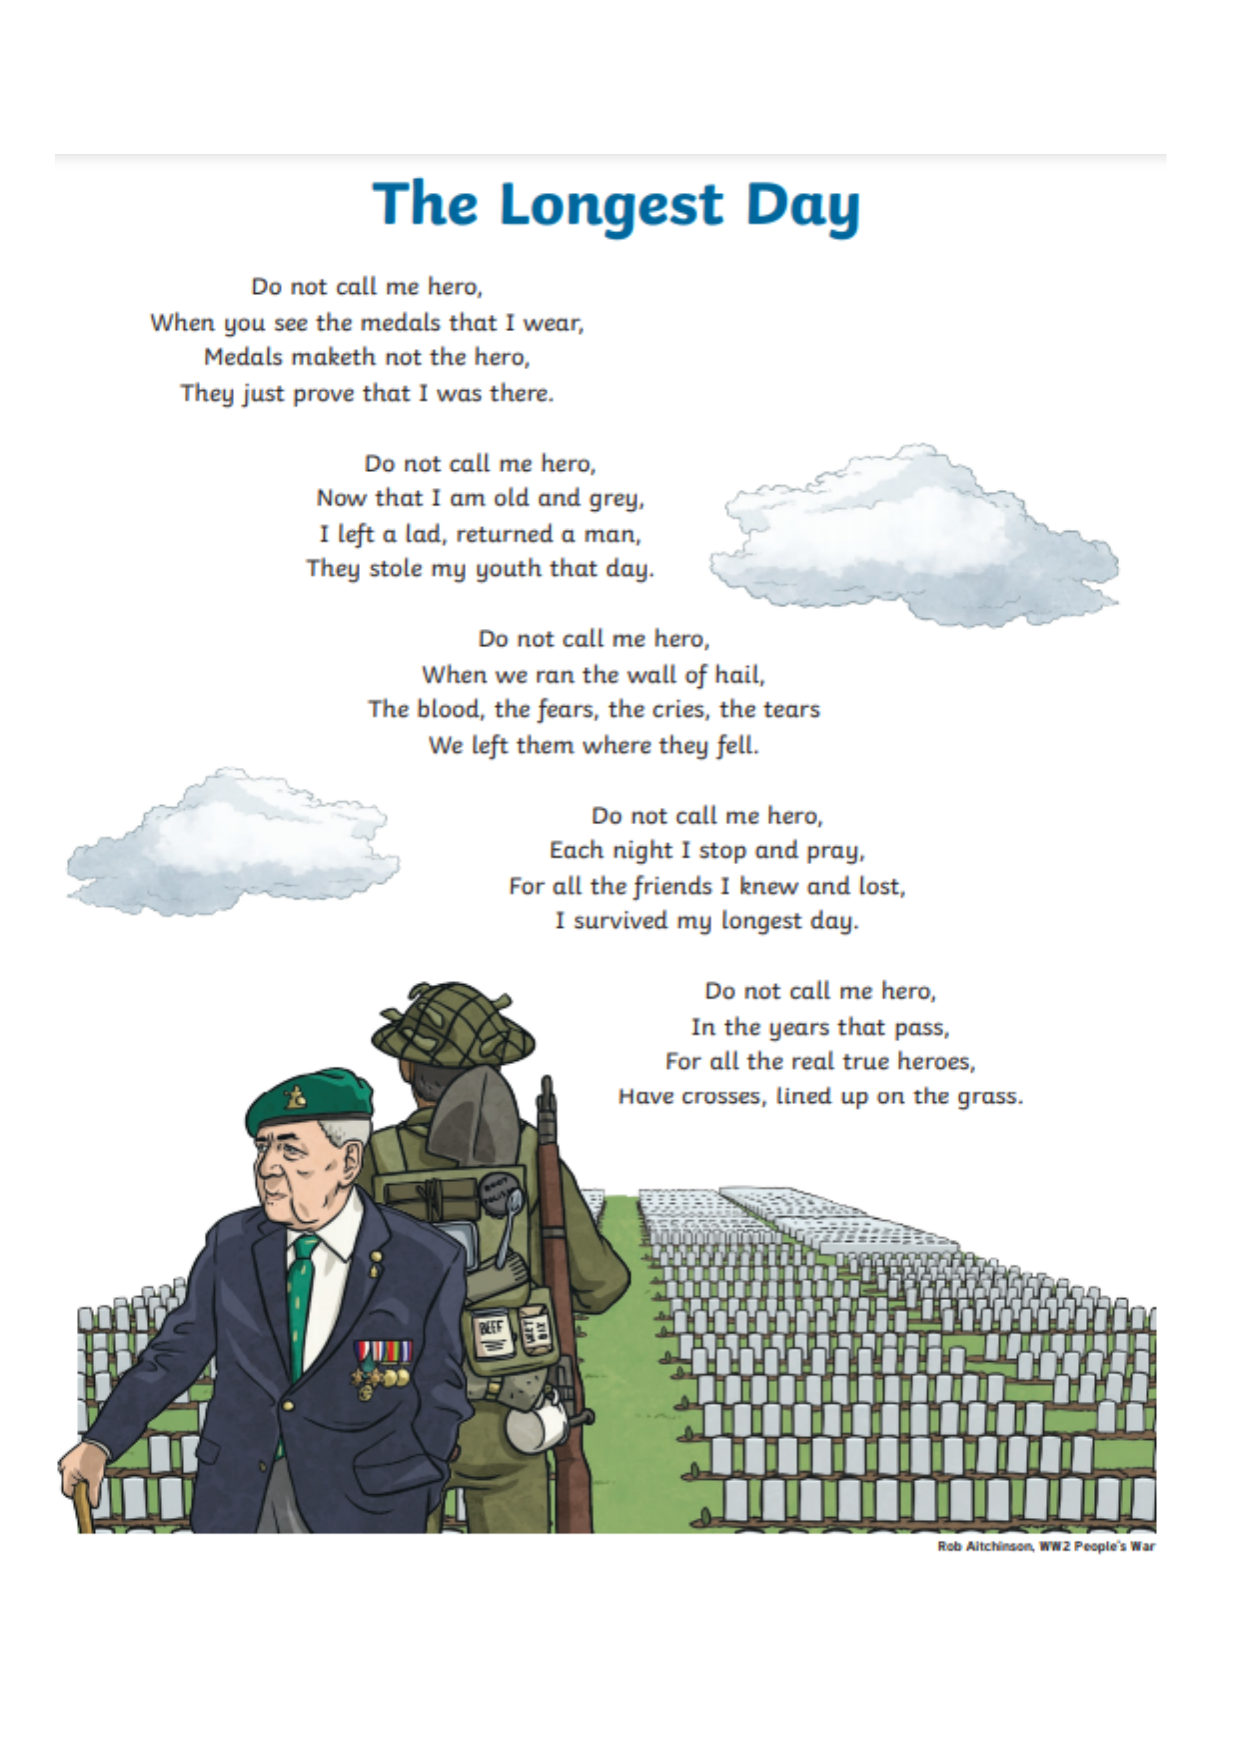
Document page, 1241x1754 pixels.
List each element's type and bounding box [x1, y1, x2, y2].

picture [54, 154, 1167, 1554]
